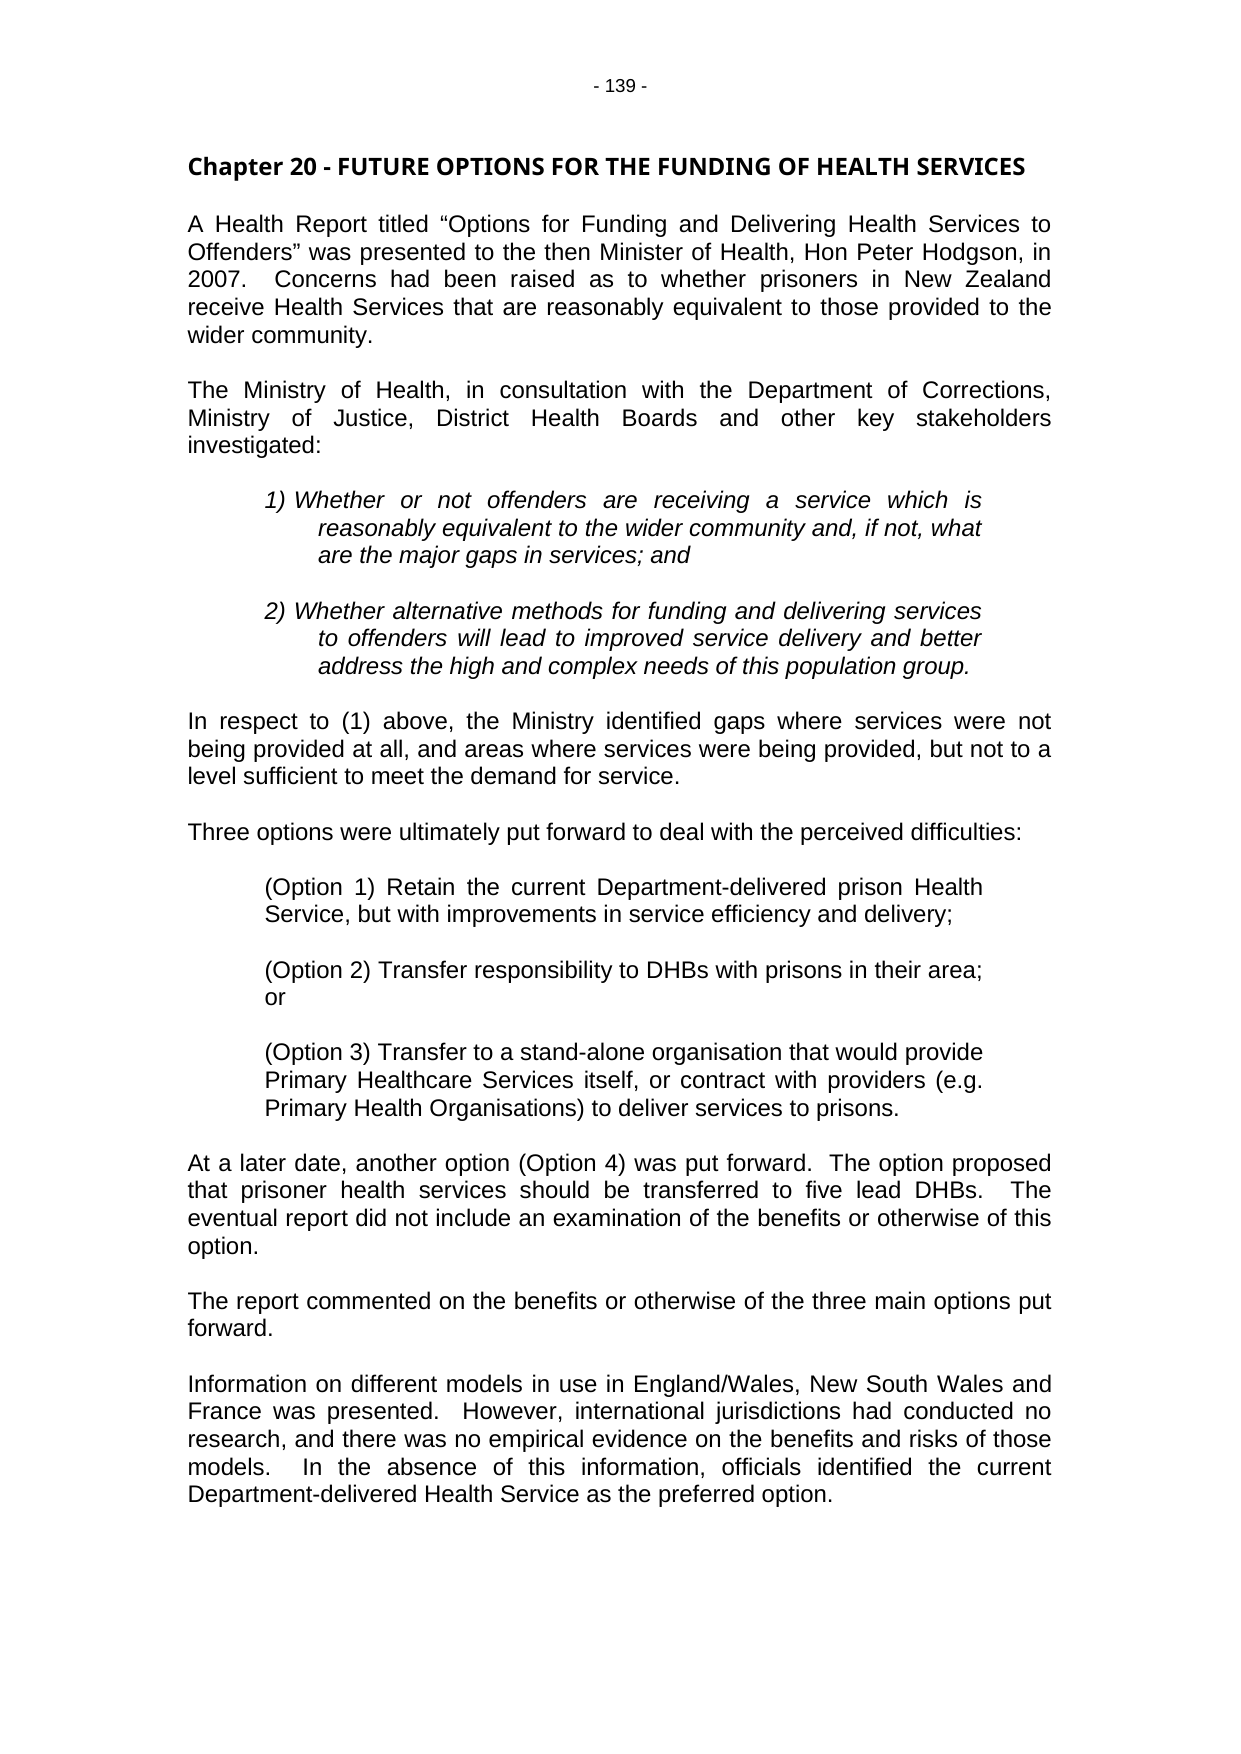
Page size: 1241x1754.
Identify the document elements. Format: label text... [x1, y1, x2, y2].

text The report commented on the benefits or otherwise of the three main options put forward. [187, 1287, 1053, 1342]
text Information on different models in use in England/Wales, New South Wales and France was presented. However, international jurisdictions had conducted no research, and there was no empirical evidence on the benefits and risks of those models. In the absence of this information, officials identified the current Department-delivered Health Service as the preferred option. [187, 1369, 1053, 1508]
subtitle Chapter 20 - FUTURE OPTIONS FOR THE FUNDING OF HEALTH SERVICES [187, 150, 1053, 183]
text (Option 1) Retain the current Department-delivered prison Health Service, but with improvements in service efficiency and delivery; [264, 873, 984, 928]
text Three options were ultimately put forward to deal with the perceived difficulties: [187, 817, 1053, 845]
text (Option 2) Transfer responsibility to DHBs with prisons in their area; or [264, 956, 984, 1011]
text At a later date, another option (Option 4) was put forward. The option proposed that prisoner health services should be transferred to five lead DHBs. The eventual report did not include an examination of the benefits or otherwise of this option. [187, 1149, 1053, 1259]
list Whether or not offenders are receiving a service which is reasonably equivalent to the wider community and, if not, what are the major gaps in services; and [264, 486, 983, 569]
text A Health Report titled “Options for Funding and Delivering Health Services to Offenders” was presented to the then Minister of Health, Hon Peter Hodgson, in 2007. Concerns had been raised as to whether prisoners in New Zealand receive Health Services that are reasonably equivalent to those provided to the wider community. [187, 210, 1053, 348]
text The Ministry of Health, in consultation with the Department of Corrections, Ministry of Justice, District Health Boards and other key stakeholders investigated: [187, 376, 1053, 459]
text (Option 3) Transfer to a stand-alone organisation that would provide Primary Healthcare Services itself, or contract with providers (e.g. Primary Health Organisations) to deliver services to prisons. [264, 1038, 984, 1121]
list Whether alternative methods for funding and delivering services to offenders will lead to improved service delivery and better address the high and complex needs of this population group. [264, 597, 983, 679]
text In respect to (1) above, the Ministry identified gaps where services were not being provided at all, and areas where services were being provided, but not to a level sufficient to meet the demand for service. [187, 707, 1053, 790]
